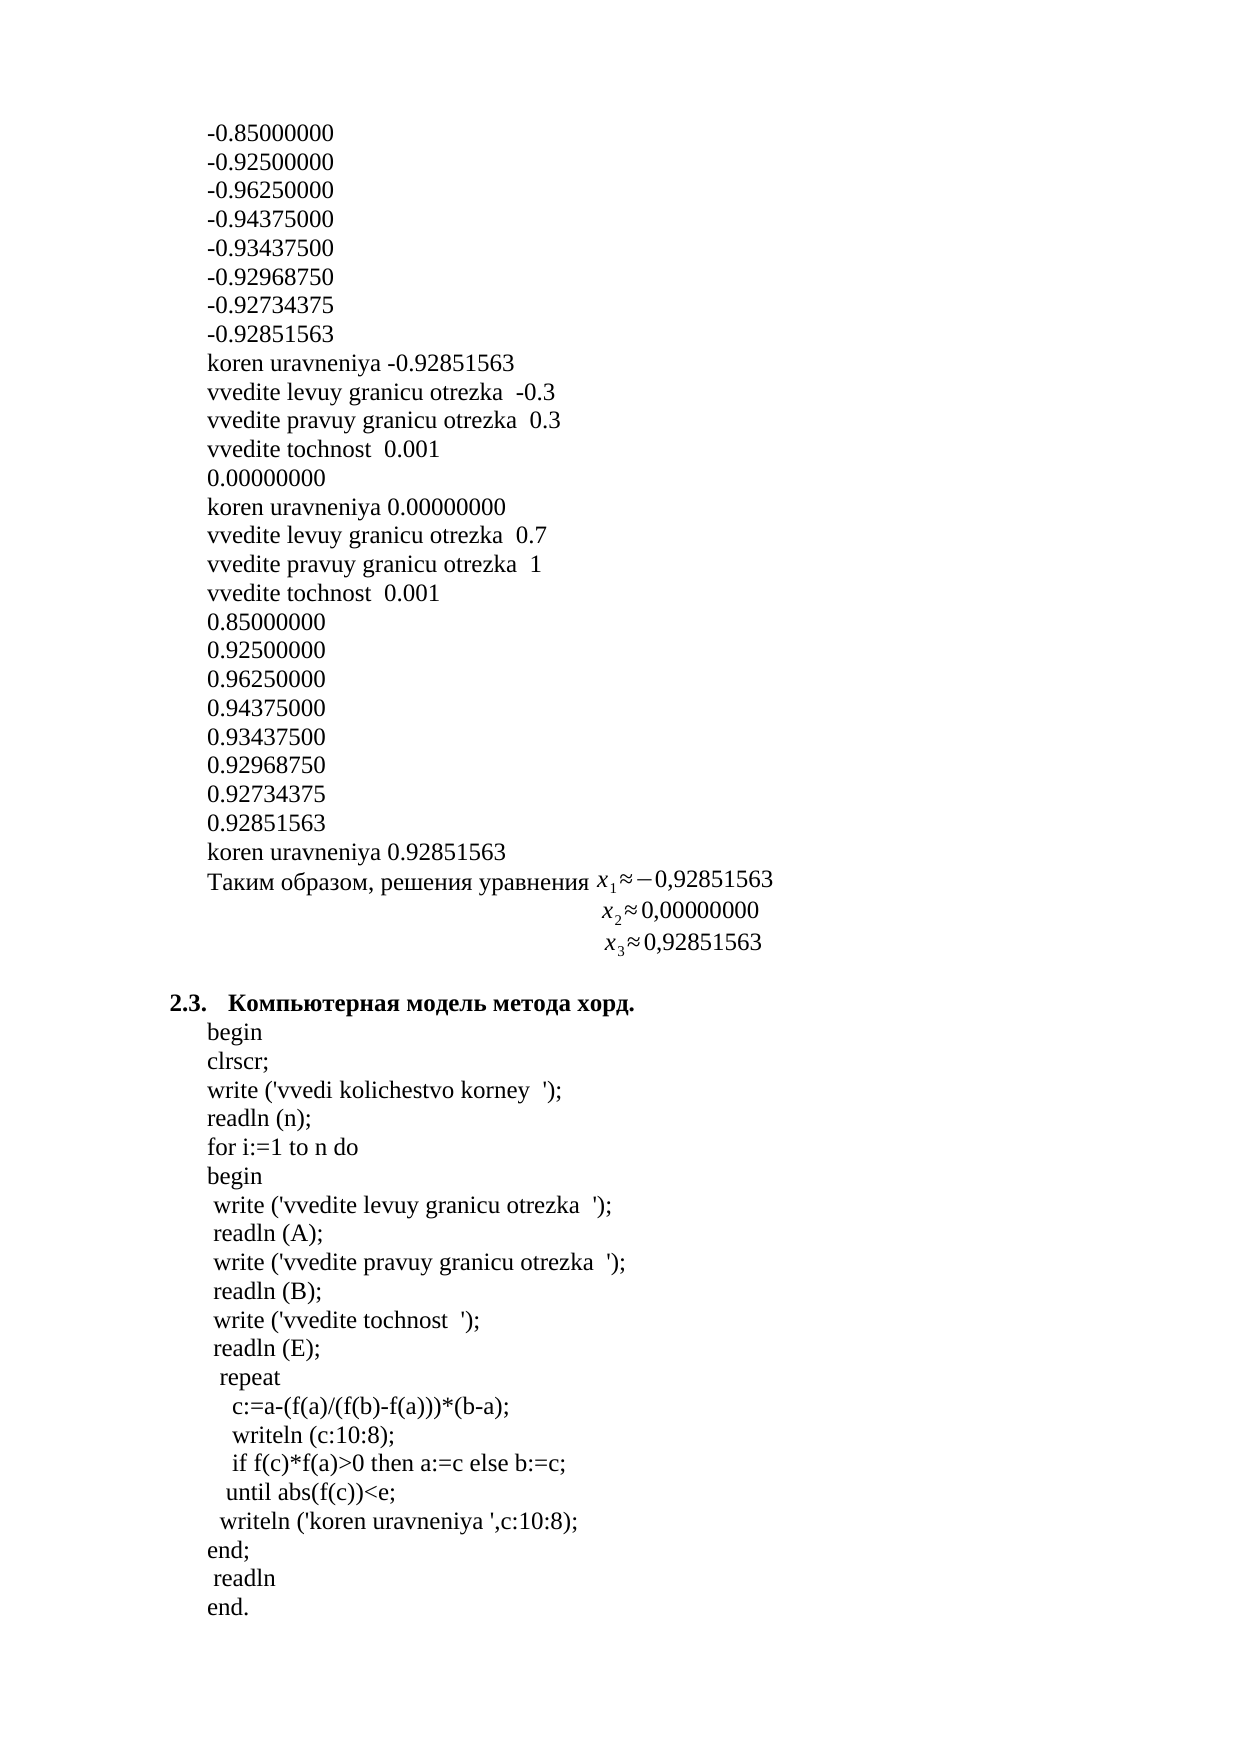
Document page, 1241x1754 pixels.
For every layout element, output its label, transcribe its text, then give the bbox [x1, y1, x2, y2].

text c:=a-(f(a)/(f(b)-f(a)))*(b-a); [207, 1391, 1152, 1420]
text writeln ('koren uravneniya ',c:10:8); [207, 1506, 1152, 1535]
text 0.92968750 [207, 751, 1152, 779]
text vvedite pravuy granicu otrezka 0.3 [207, 406, 1152, 434]
text readln (A); [207, 1218, 1152, 1247]
text 0.92851563 [207, 808, 1152, 837]
text write ('vvedite levuy granicu otrezka '); [207, 1190, 1152, 1218]
text for i:=1 to n do [207, 1132, 1152, 1161]
text if f(c)*f(a)>0 then a:=c else b:=c; [207, 1448, 1152, 1477]
text until abs(f(c))<e; [207, 1477, 1152, 1506]
text 0.96250000 [207, 664, 1152, 693]
text koren uravneniya -0.92851563 [207, 348, 1152, 377]
text clrscr; [207, 1046, 1152, 1075]
text 0.94375000 [207, 693, 1152, 722]
text -0.93437500 [207, 233, 1152, 262]
text 0.92500000 [207, 636, 1152, 664]
text begin [207, 1017, 1152, 1046]
text readln [207, 1563, 1152, 1592]
text begin [207, 1161, 1152, 1190]
text write ('vvedi kolichestvo korney '); [207, 1075, 1152, 1103]
text 0.00000000 [207, 463, 1152, 492]
text -0.92500000 [207, 147, 1152, 176]
text end. [207, 1592, 1152, 1621]
text -0.85000000 [207, 118, 1152, 147]
text 0.92734375 [207, 779, 1152, 808]
text Таким образом, решения уравнения [207, 866, 1152, 897]
text readln (n); [207, 1103, 1152, 1132]
text vvedite tochnost 0.001 [207, 578, 1152, 607]
text write ('vvedite tochnost '); [207, 1305, 1152, 1333]
text writeln (c:10:8); [207, 1420, 1152, 1448]
text 0.93437500 [207, 722, 1152, 751]
text 0.85000000 [207, 607, 1152, 636]
text end; [207, 1535, 1152, 1563]
text koren uravneniya 0.92851563 [207, 837, 1152, 866]
text -0.92968750 [207, 262, 1152, 291]
text -0.94375000 [207, 204, 1152, 233]
text vvedite levuy granicu otrezka -0.3 [207, 377, 1152, 406]
text koren uravneniya 0.00000000 [207, 492, 1152, 521]
text -0.96250000 [207, 176, 1152, 204]
text -0.92851563 [207, 319, 1152, 348]
text repeat [207, 1362, 1152, 1391]
list Компьютерная модель метода хорд. [169, 988, 1152, 1017]
text vvedite tochnost 0.001 [207, 434, 1152, 463]
text vvedite levuy granicu otrezka 0.7 [207, 521, 1152, 549]
text write ('vvedite pravuy granicu otrezka '); [207, 1247, 1152, 1276]
text vvedite pravuy granicu otrezka 1 [207, 549, 1152, 578]
text readln (B); [207, 1276, 1152, 1305]
text -0.92734375 [207, 291, 1152, 319]
text readln (E); [207, 1333, 1152, 1362]
